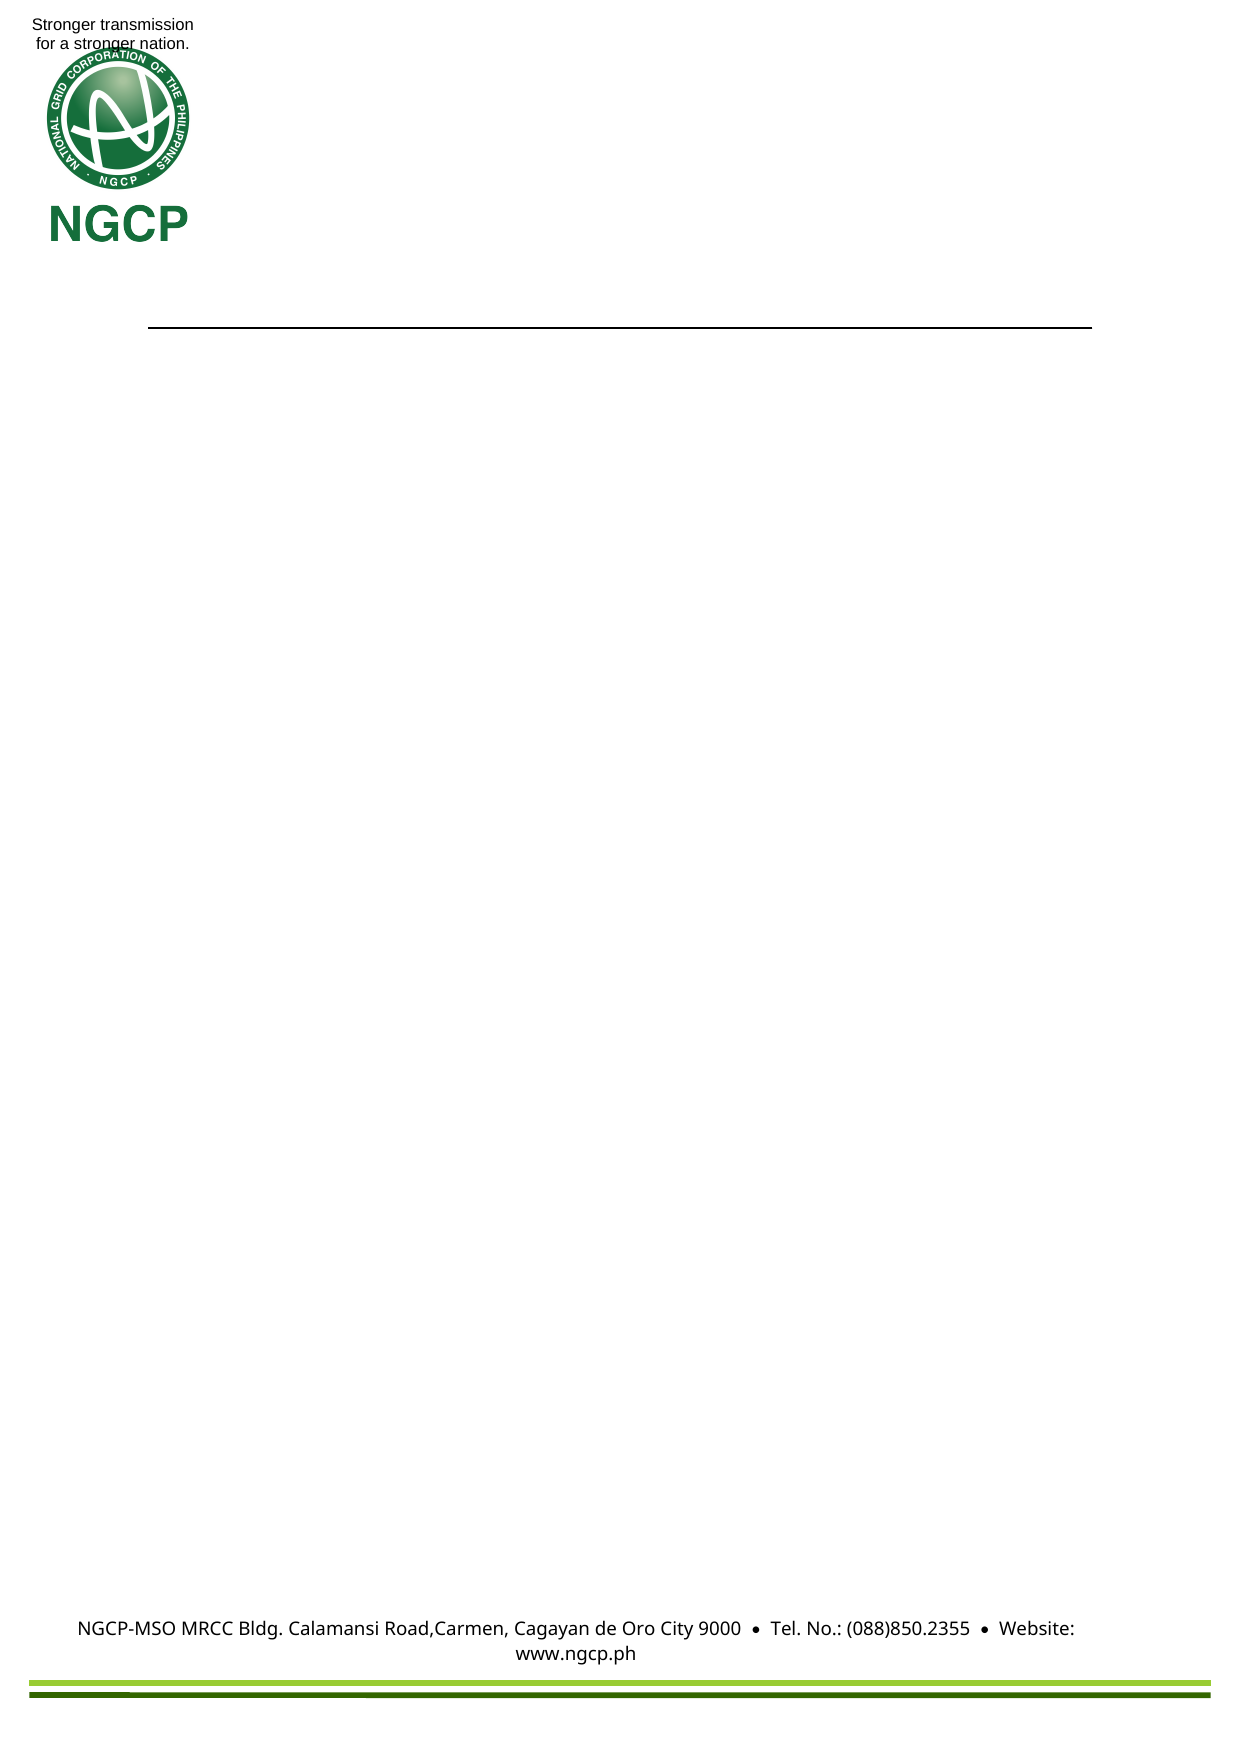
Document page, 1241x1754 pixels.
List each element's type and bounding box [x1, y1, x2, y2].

picture [44, 44, 192, 242]
